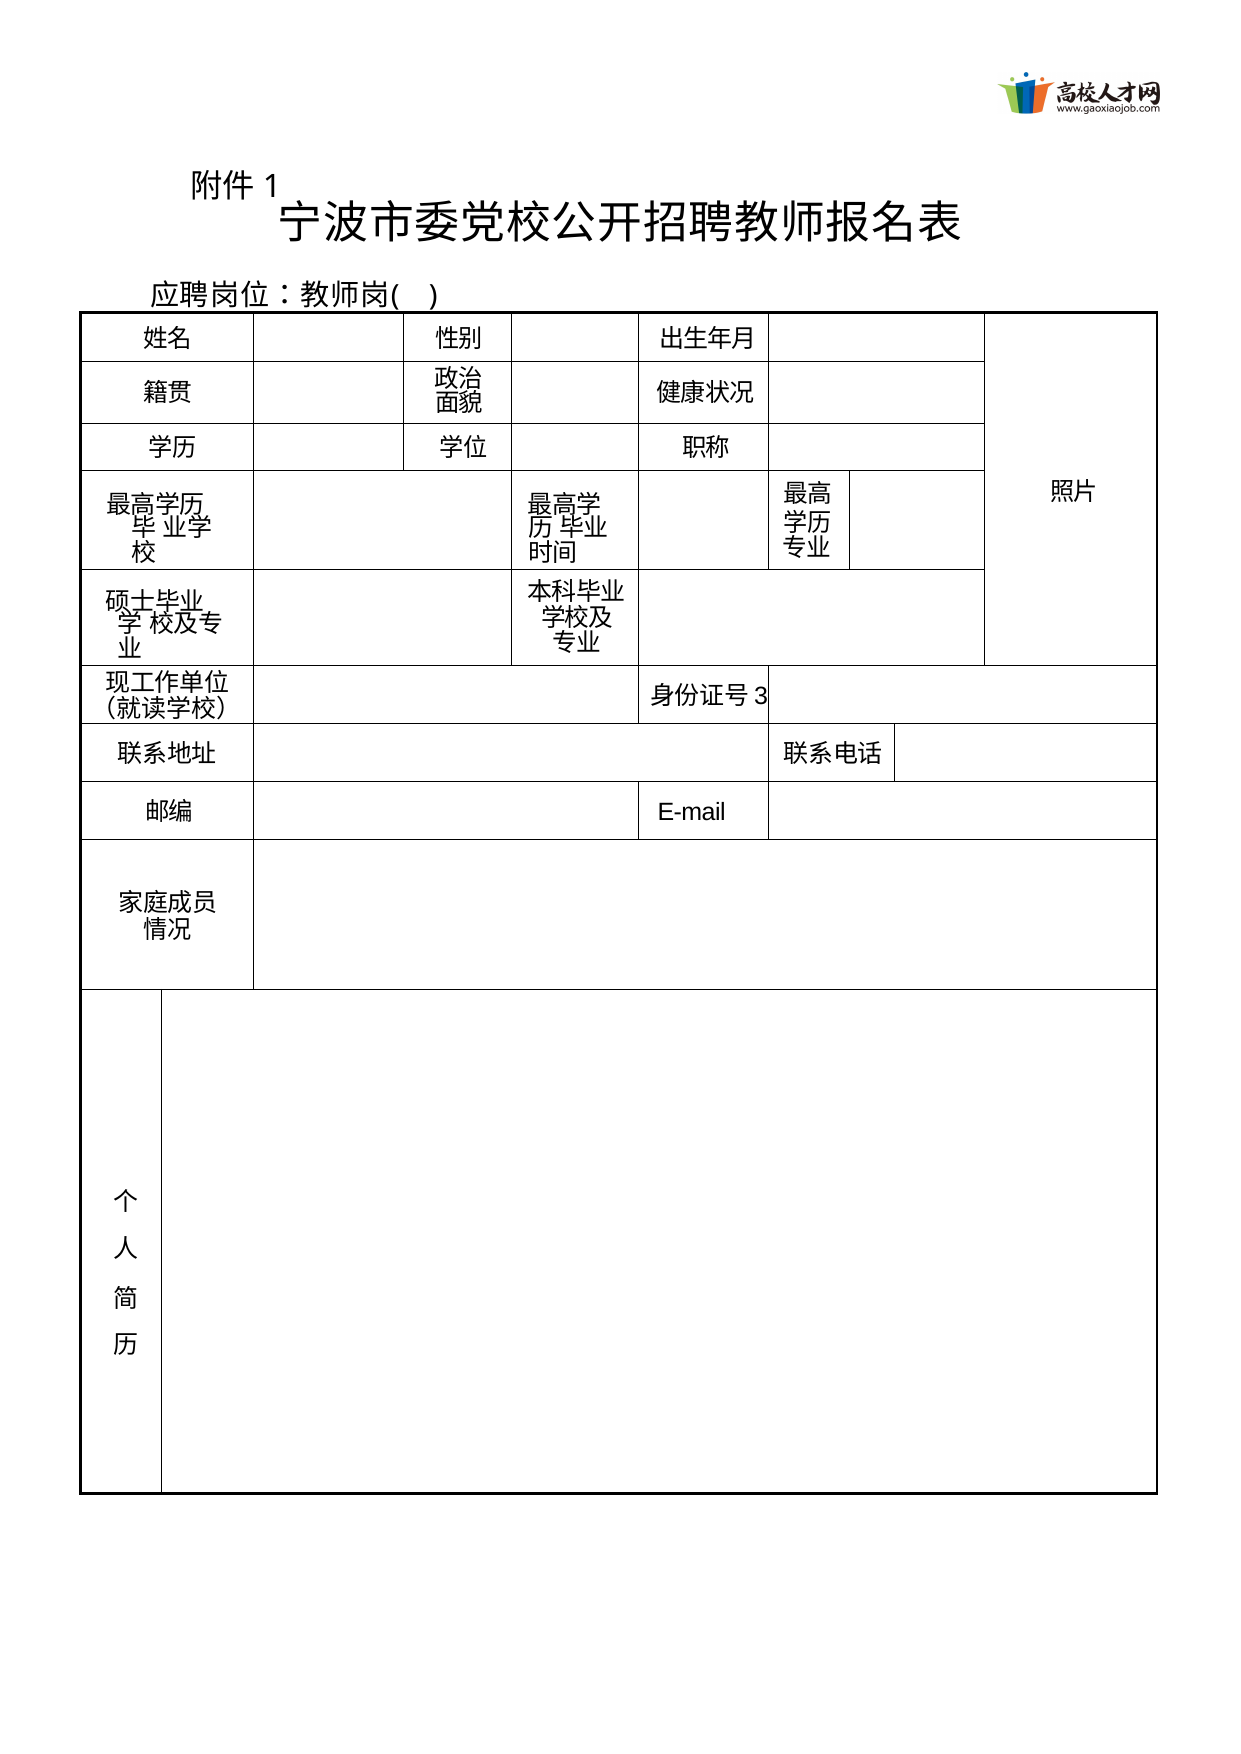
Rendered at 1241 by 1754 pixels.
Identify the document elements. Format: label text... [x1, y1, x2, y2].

text 附件 1 [190, 167, 1160, 205]
table_cell [254, 666, 638, 723]
table_cell [512, 424, 638, 470]
table_cell 最高学历毕 业学校 [82, 471, 253, 569]
table_cell 个 人 简 历 [82, 990, 161, 1492]
table_header [254, 314, 403, 361]
table_cell 政治 面貌 [404, 362, 511, 423]
table_header [769, 314, 984, 361]
table_cell 邮编 [82, 782, 253, 839]
table_cell 现工作单位 （就读学校） [82, 666, 253, 723]
table_cell [254, 471, 511, 569]
table_cell [254, 362, 403, 423]
table_header 出生年月 [639, 314, 768, 361]
table_cell 籍贯 [82, 362, 253, 423]
table_cell [254, 840, 1156, 989]
table_cell [850, 471, 984, 569]
table_cell [769, 362, 984, 423]
table_header 姓名 [82, 314, 253, 361]
table_cell [512, 362, 638, 423]
table_cell [254, 424, 403, 470]
table_cell 学历 [82, 424, 253, 470]
table_cell [254, 570, 511, 665]
table_cell [769, 782, 1156, 839]
table_cell 最高学历 毕业时间 [512, 471, 638, 569]
table_cell 联系电话 [769, 724, 894, 781]
table_header [512, 314, 638, 361]
table_cell 联系地址 [82, 724, 253, 781]
table_cell 健康状况 [639, 362, 768, 423]
table_cell [254, 724, 768, 781]
table_header 性别 [404, 314, 511, 361]
table_cell 本科毕业 学校及 专业 [512, 570, 638, 665]
table_cell 身份证号3 [639, 666, 768, 723]
table_cell 家庭成员 情况 [82, 840, 253, 989]
table_cell [254, 782, 638, 839]
table_cell [769, 666, 1156, 723]
table_header 照片 [985, 314, 1156, 665]
table_cell [895, 724, 1156, 781]
table_cell 最高 学历 专业 [769, 471, 849, 569]
text 应聘岗位：教师岗( ) [150, 282, 1160, 311]
table_cell [162, 990, 1156, 1492]
table_cell 学位 [404, 424, 511, 470]
text 宁波市委党校公开招聘教师报名表 [277, 207, 1160, 282]
picture [997, 72, 1160, 114]
table_cell E-mail [639, 782, 768, 839]
table_cell [639, 471, 768, 569]
table_cell [769, 424, 984, 470]
table_cell [639, 570, 984, 665]
table_cell 硕士毕业学 校及专业 [82, 570, 253, 665]
table_cell 职称 [639, 424, 768, 470]
